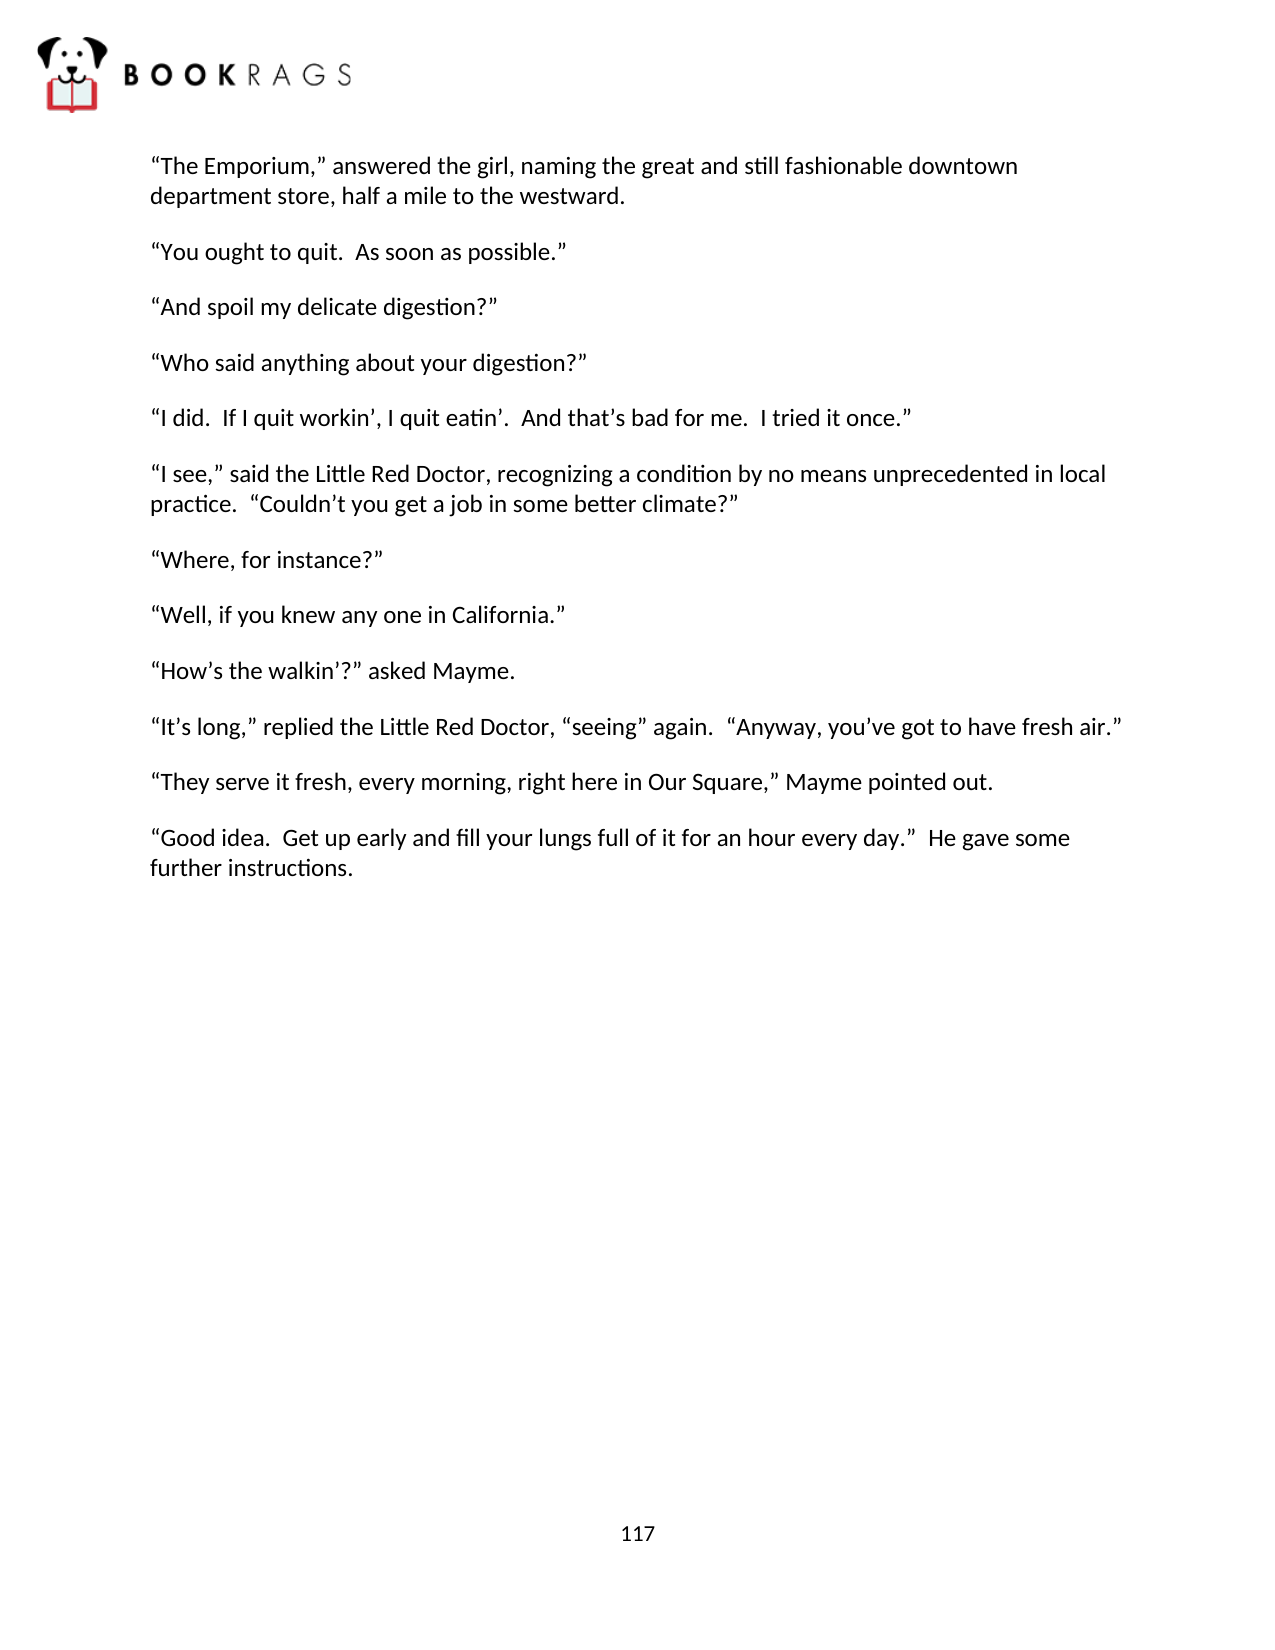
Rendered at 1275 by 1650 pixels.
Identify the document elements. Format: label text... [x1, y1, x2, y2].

text “They serve it fresh, every morning, right here in Our Square,” Mayme pointed out. [150, 766, 1125, 797]
text “Where, for instance?” [150, 544, 1125, 575]
text “It’s long,” replied the Little Red Doctor, “seeing” again. “Anyway, you’ve got to have fresh air.” [150, 711, 1125, 741]
picture [37, 37, 351, 113]
text “And spoil my delicate digestion?” [150, 292, 1125, 322]
text “Well, if you knew any one in California.” [150, 600, 1125, 630]
text “Who said anything about your digestion?” [150, 347, 1125, 378]
text “You ought to quit. As soon as possible.” [150, 236, 1125, 267]
text “Good idea. Get up early and fill your lungs full of it for an hour every day.” He gave some further instructions. [150, 822, 1125, 883]
text “I see,” said the Little Red Doctor, recognizing a condition by no means unprecedented in local practice. “Couldn’t you get a job in some better climate?” [150, 458, 1125, 519]
text “The Emporium,” answered the girl, naming the great and still fashionable downtown department store, half a mile to the westward. [150, 150, 1125, 211]
text “How’s the walkin’?” asked Mayme. [150, 655, 1125, 686]
text “I did. If I quit workin’, I quit eatin’. And that’s bad for me. I tried it once.” [150, 403, 1125, 433]
